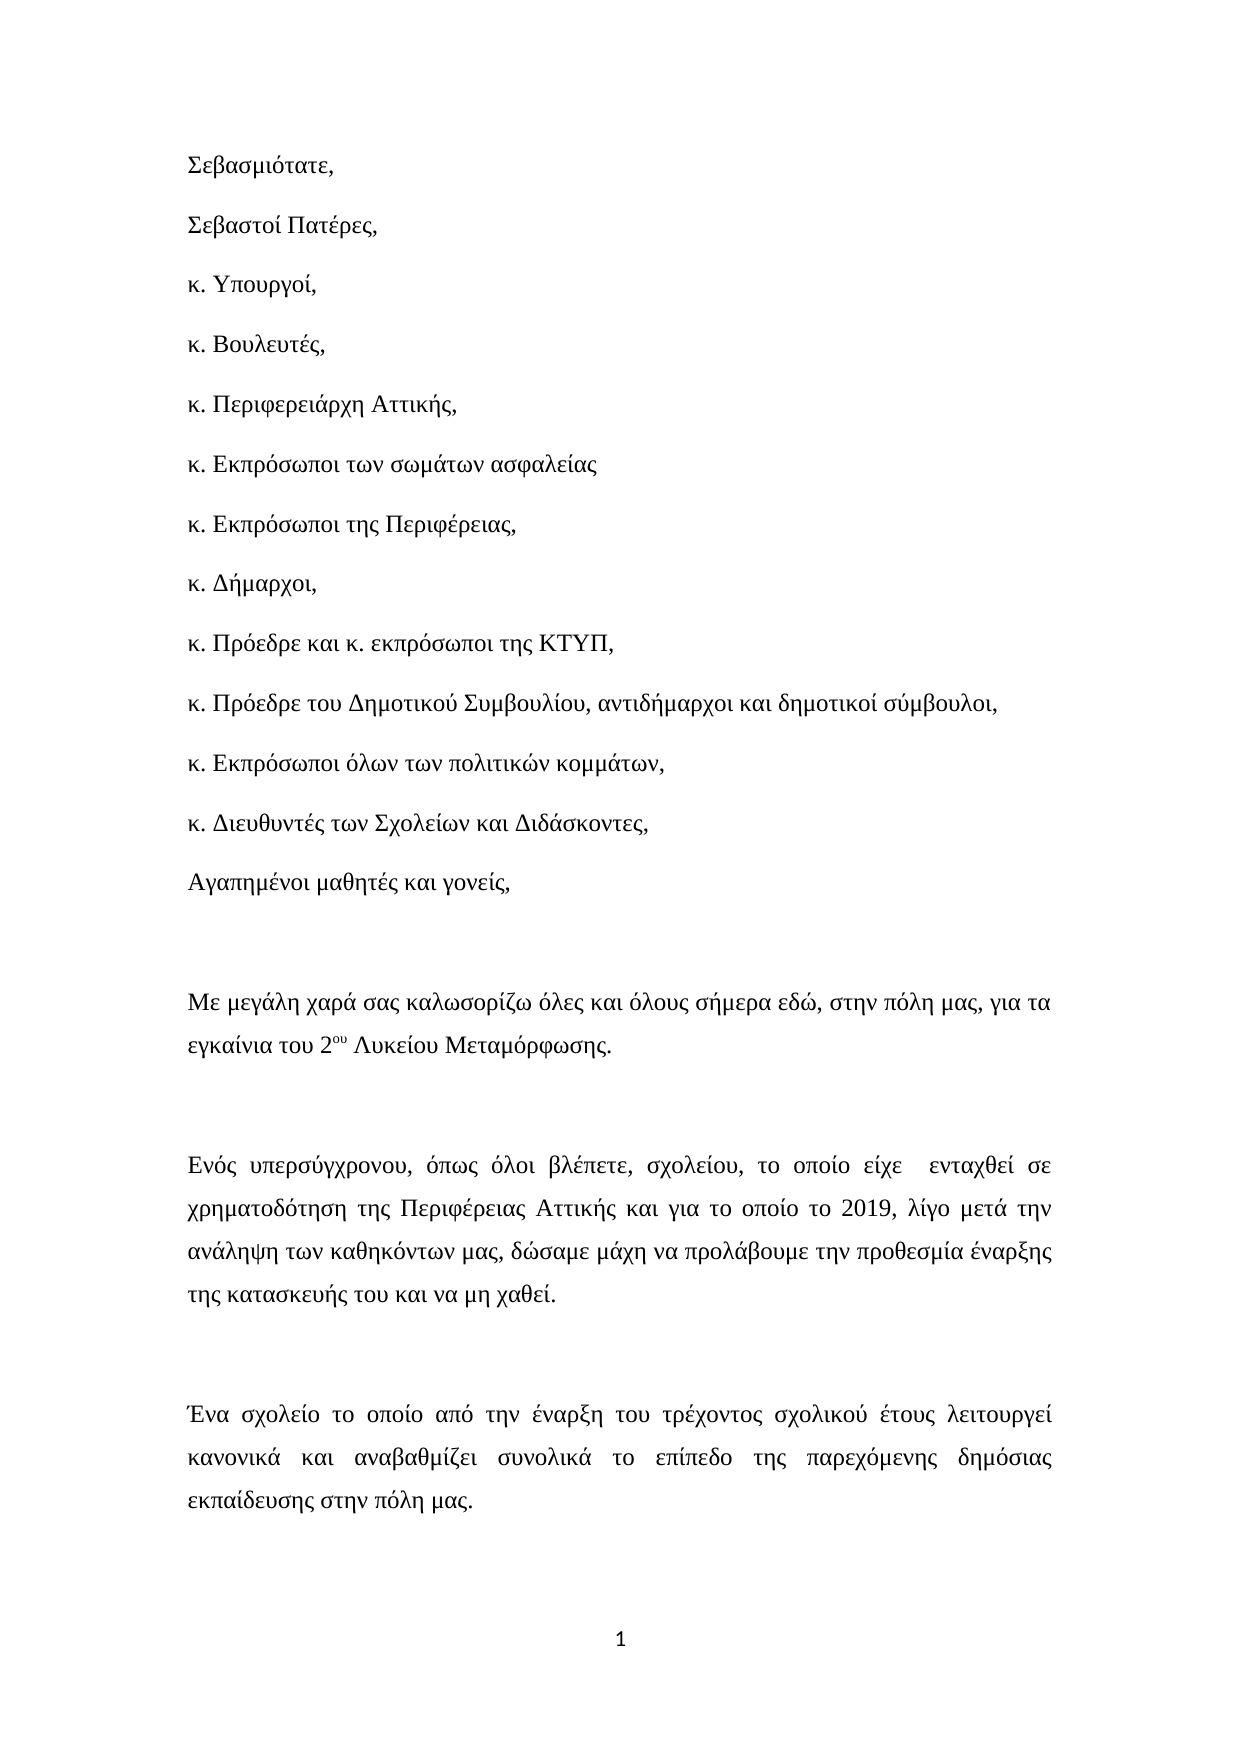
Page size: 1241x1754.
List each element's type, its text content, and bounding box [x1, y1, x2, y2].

text κ. Δήμαρχοι, [187, 568, 1053, 597]
text κ. Εκπρόσωποι της Περιφέρειας, [187, 509, 1053, 537]
text κ. Βουλευτές, [187, 329, 1053, 358]
text κ. Υπουργοί, [187, 269, 1053, 298]
text Σεβαστοί Πατέρες, [187, 210, 1053, 238]
text κ. Πρόεδρε του Δημοτικού Συμβουλίου, αντιδήμαρχοι και δημοτικοί σύμβουλοι, [187, 688, 1053, 717]
text Σεβασμιότατε, [187, 150, 1053, 179]
text Αγαπημένοι μαθητές και γονείς, [187, 867, 1053, 896]
text κ. Εκπρόσωποι όλων των πολιτικών κομμάτων, [187, 748, 1053, 777]
text Ένα σχολείο το οποίο από την έναρξη του τρέχοντος σχολικού έτους λειτουργεί κανονικά και αναβαθμίζει συνολικά το επίπεδο της παρεχόμενης δημόσιας εκπαίδευσης στην πόλη μας. [187, 1399, 1053, 1514]
text κ. Εκπρόσωποι των σωμάτων ασφαλείας [187, 449, 1053, 478]
text κ. Περιφερειάρχη Αττικής, [187, 389, 1053, 418]
text κ. Διευθυντές των Σχολείων και Διδάσκοντες, [187, 808, 1053, 836]
text Ενός υπερσύγχρονου, όπως όλοι βλέπετε, σχολείου, το οποίο είχε ενταχθεί σε χρηματοδότηση της Περιφέρειας Αττικής και για το οποίο το 2019, λίγο μετά την ανάληψη των καθηκόντων μας, δώσαμε μάχη να προλάβουμε την προθεσμία έναρξης της κατασκευής του και να μη χαθεί. [187, 1150, 1053, 1308]
text Με μεγάλη χαρά σας καλωσορίζω όλες και όλους σήμερα εδώ, στην πόλη μας, για τα εγκαίνια του 2ου Λυκείου Μεταμόρφωσης. [187, 987, 1053, 1059]
text κ. Πρόεδρε και κ. εκπρόσωποι της ΚΤΥΠ, [187, 628, 1053, 657]
